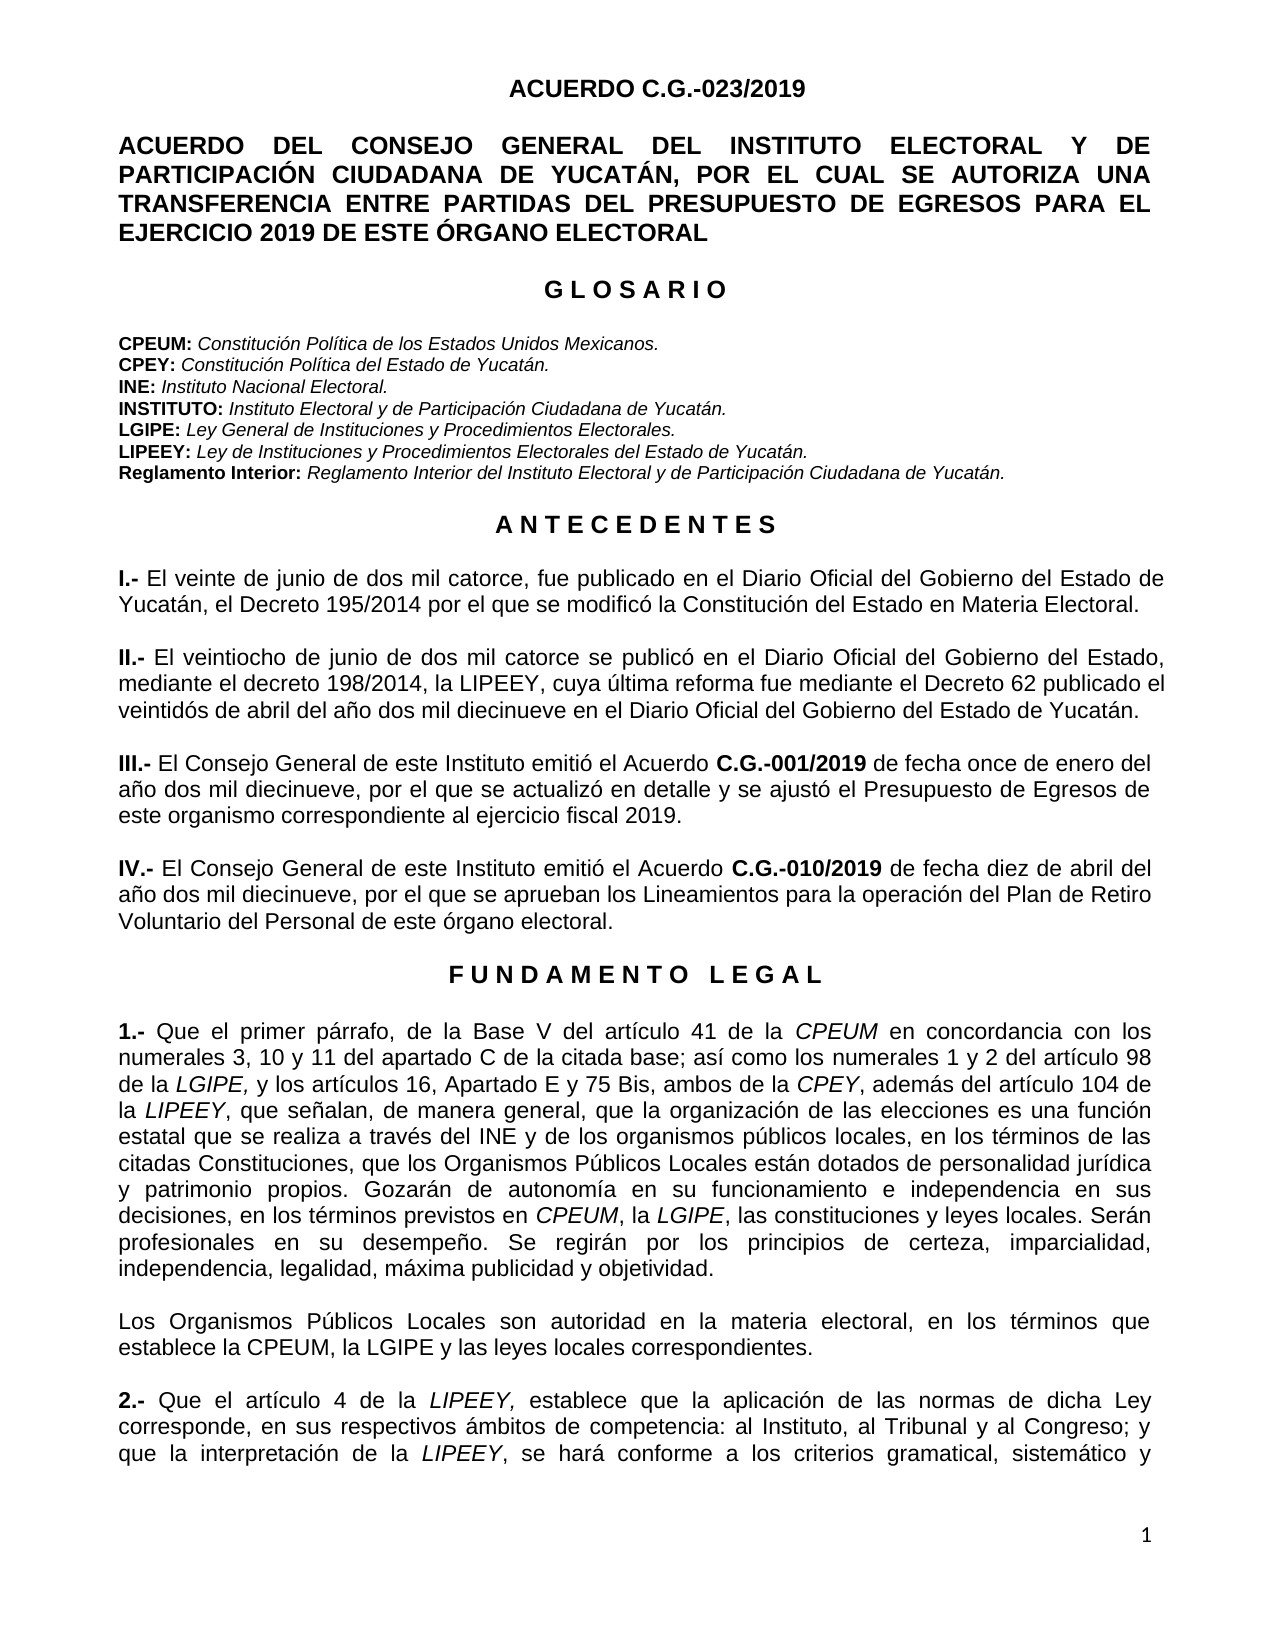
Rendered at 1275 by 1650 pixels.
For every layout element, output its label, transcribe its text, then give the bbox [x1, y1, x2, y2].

text F U N D A M E N T O L E G A L [118, 960, 1152, 989]
text LIPEEY: Ley de Instituciones y Procedimientos Electorales del Estado de Yucatán. [118, 440, 1152, 462]
text INSTITUTO: Instituto Electoral y de Participación Ciudadana de Yucatán. [118, 397, 1152, 419]
text CPEY: Constitución Política del Estado de Yucatán. [118, 354, 1152, 376]
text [118, 1387, 1152, 1466]
text INE: Instituto Nacional Electoral. [118, 376, 1152, 397]
text ACUERDO DEL CONSEJO GENERAL DEL INSTITUTO ELECTORAL Y DE PARTICIPACIÓN CIUDADANA DE YUCATÁN, POR EL CUAL SE AUTORIZA UNA TRANSFERENCIA ENTRE PARTIDAS DEL PRESUPUESTO DE EGRESOS PARA EL EJERCICIO 2019 DE ESTE ÓRGANO ELECTORAL [118, 131, 1152, 246]
text Reglamento Interior: Reglamento Interior del Instituto Electoral y de Participación Ciudadana de Yucatán. [118, 462, 1152, 483]
text ACUERDO C.G.-023/2019 [162, 74, 1152, 103]
text IV.- El Consejo General de este Instituto emitió el Acuerdo C.G.-010/2019 de fecha diez de abril del año dos mil diecinueve, por el que se aprueban los Lineamientos para la operación del Plan de Retiro Voluntario del Personal de este órgano electoral. [118, 855, 1152, 934]
text I.- El veinte de junio de dos mil catorce, fue publicado en el Diario Oficial del Gobierno del Estado de Yucatán, el Decreto 195/2014 por el que se modificó la Constitución del Estado en Materia Electoral. [118, 565, 1167, 618]
text Los Organismos Públicos Locales son autoridad en la materia electoral, en los términos que establece la CPEUM, la LGIPE y las leyes locales correspondientes. [118, 1308, 1152, 1360]
text LGIPE: Ley General de Instituciones y Procedimientos Electorales. [118, 419, 1152, 440]
text G L O S A R I O [118, 275, 1152, 304]
text CPEUM: Constitución Política de los Estados Unidos Mexicanos. [118, 333, 1152, 354]
text 1.- Que el primer párrafo, de la Base V del artículo 41 de la CPEUM en concordancia con los numerales 3, 10 y 11 del apartado C de la citada base; así como los numerales 1 y 2 del artículo 98 de la LGIPE, y los artículos 16, Apartado E y 75 Bis, ambos de la CPEY, además del artículo 104 de la LIPEEY, que señalan, de manera general, que la organización de las elecciones es una función estatal que se realiza a través del INE y de los organismos públicos locales, en los términos de las citadas Constituciones, que los Organismos Públicos Locales están dotados de personalidad jurídica y patrimonio propios. Gozarán de autonomía en su funcionamiento e independencia en sus decisiones, en los términos previstos en CPEUM, la LGIPE, las constituciones y leyes locales. Serán profesionales en su desempeño. Se regirán por los principios de certeza, imparcialidad, independencia, legalidad, máxima publicidad y objetividad. [118, 1018, 1152, 1281]
text A N T E C E D E N T E S [118, 510, 1152, 539]
text III.- El Consejo General de este Instituto emitió el Acuerdo C.G.-001/2019 de fecha once de enero del año dos mil diecinueve, por el que se actualizó en detalle y se ajustó el Presupuesto de Egresos de este organismo correspondiente al ejercicio fiscal 2019. [118, 749, 1152, 828]
text II.- El veintiocho de junio de dos mil catorce se publicó en el Diario Oficial del Gobierno del Estado, mediante el decreto 198/2014, la LIPEEY, cuya última reforma fue mediante el Decreto 62 publicado el veintidós de abril del año dos mil diecinueve en el Diario Oficial del Gobierno del Estado de Yucatán. [118, 644, 1167, 723]
